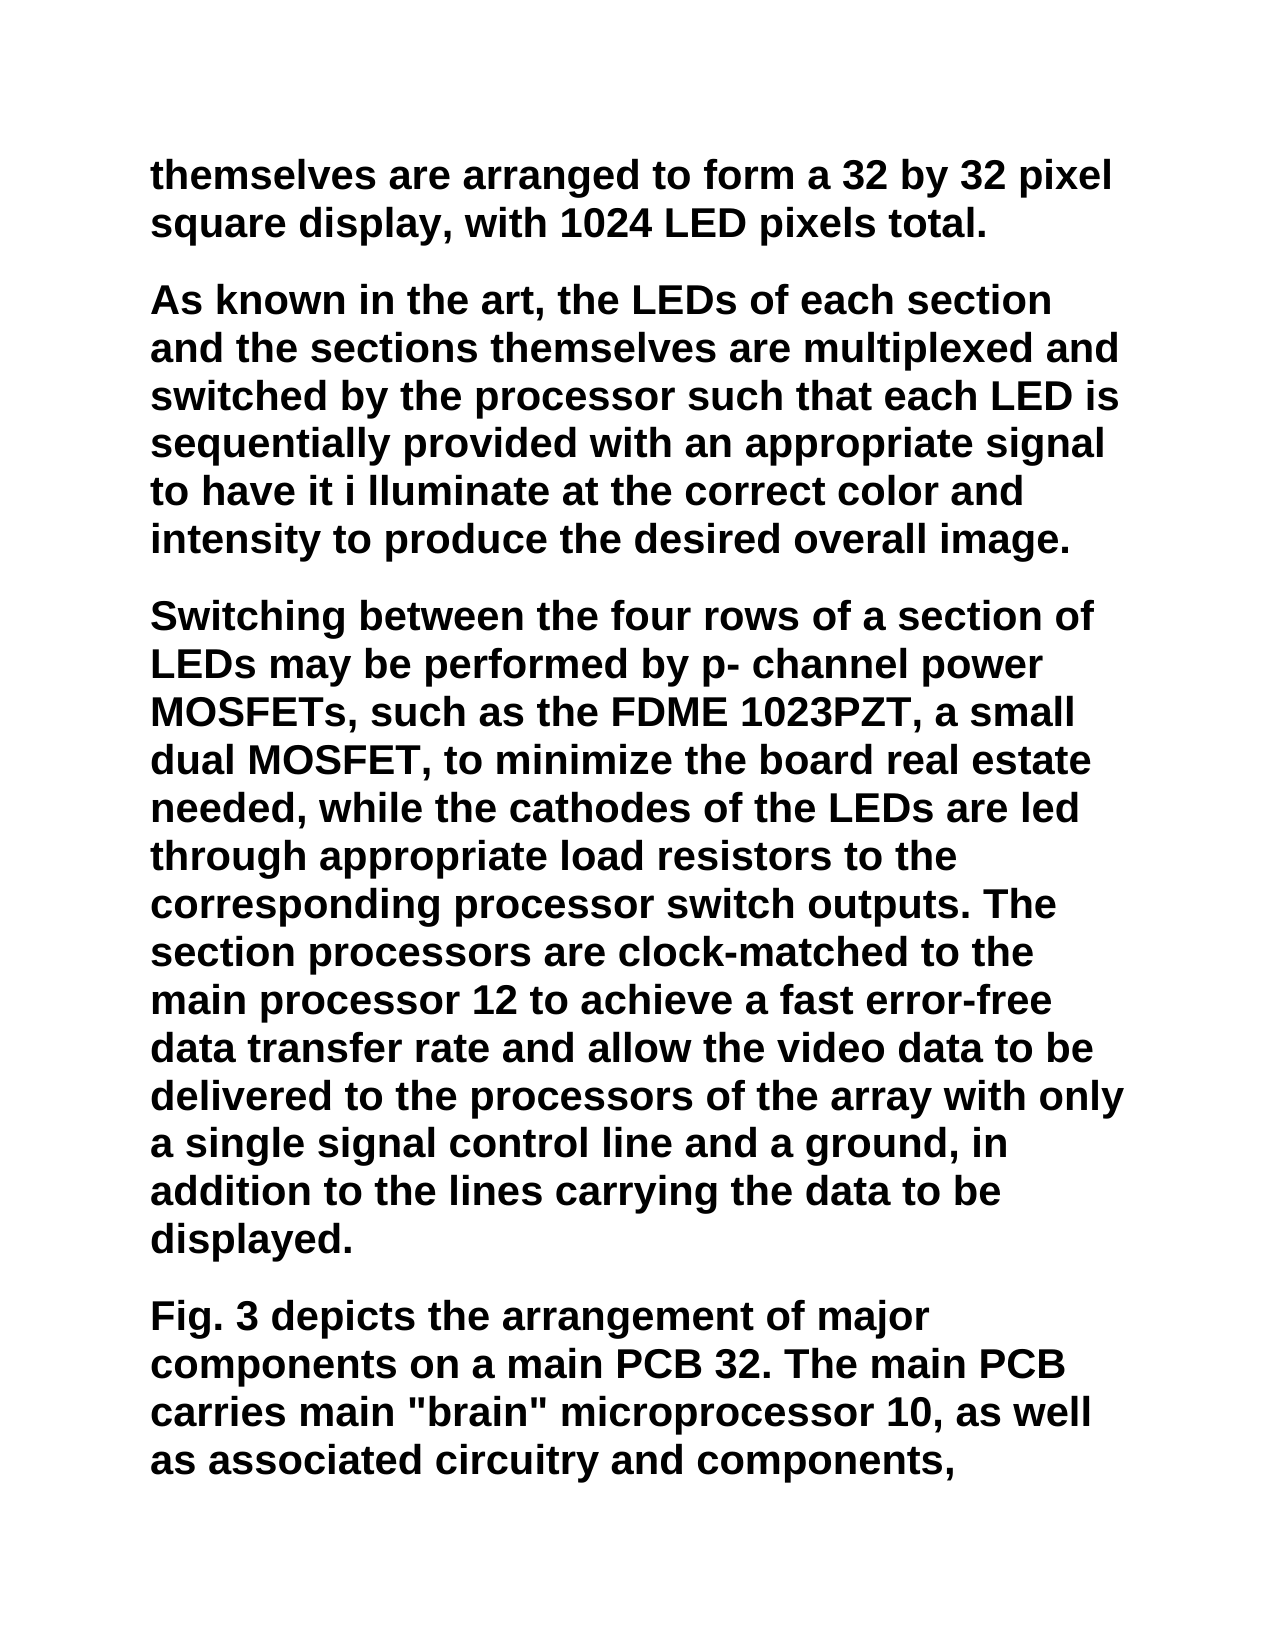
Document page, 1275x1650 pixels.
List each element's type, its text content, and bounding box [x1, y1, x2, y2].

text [150, 150, 1125, 246]
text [150, 1292, 1125, 1483]
text Switching between the four rows of a section of LEDs may be performed by p- channel power MOSFETs, such as the FDME 1023PZT, a small dual MOSFET, to minimize the board real estate needed, while the cathodes of the LEDs are led through appropriate load resistors to the corresponding processor switch outputs. The section processors are clock-matched to the main processor 12 to achieve a fast error-free data transfer rate and allow the video data to be delivered to the processors of the array with only a single signal control line and a ground, in addition to the lines carrying the data to be displayed. [150, 592, 1125, 1262]
text As known in the art, the LEDs of each section and the sections themselves are multiplexed and switched by the processor such that each LED is sequentially provided with an appropriate signal to have it i lluminate at the correct color and intensity to produce the desired overall image. [150, 275, 1125, 562]
